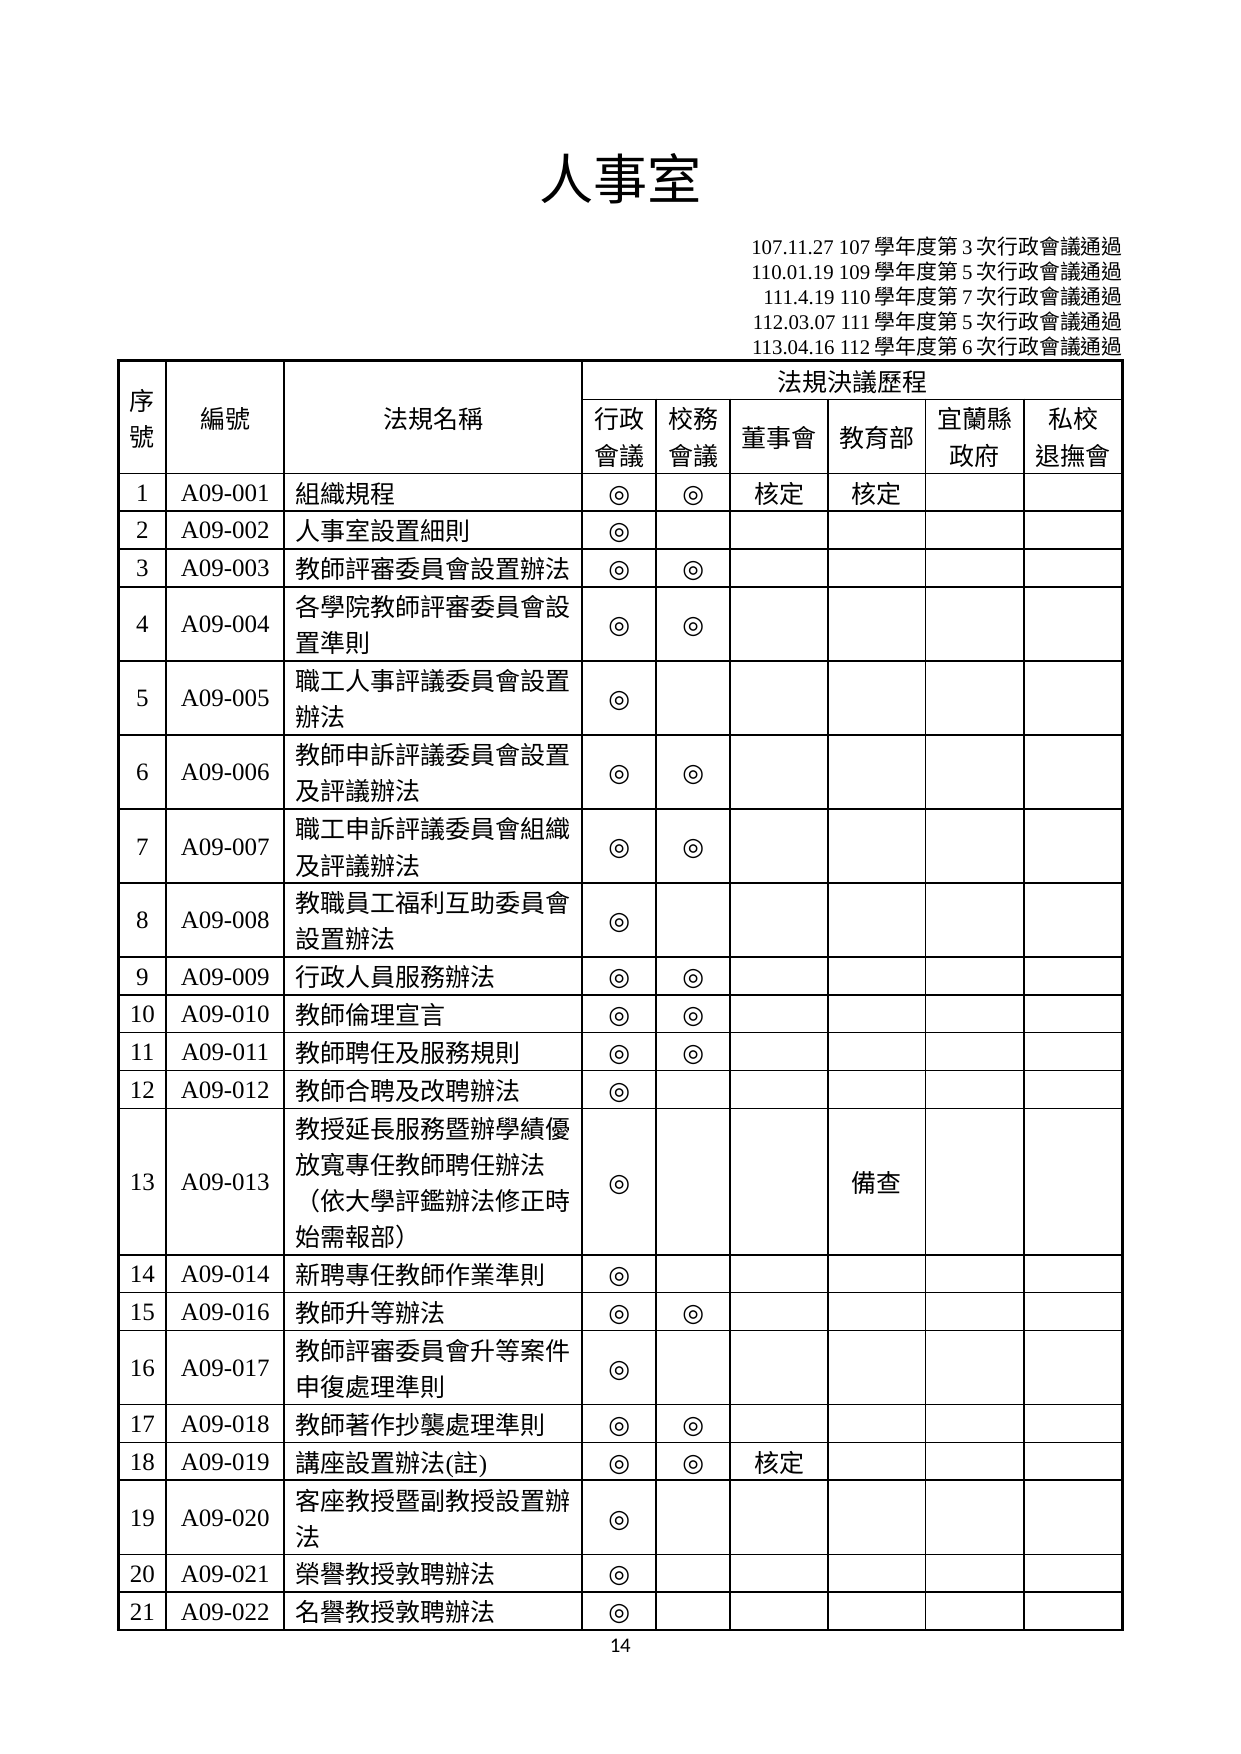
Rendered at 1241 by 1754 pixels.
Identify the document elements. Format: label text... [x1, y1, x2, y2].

table_cell [731, 550, 827, 586]
table_cell [829, 1405, 925, 1442]
table_cell [829, 1443, 925, 1479]
table_cell 5 [120, 662, 165, 734]
table_cell A09-021 [167, 1555, 283, 1591]
table_cell 20 [120, 1555, 165, 1591]
table_cell [1025, 1593, 1121, 1629]
table_cell ◎ [657, 474, 729, 510]
table_cell [926, 550, 1023, 586]
table_cell 9 [120, 958, 165, 994]
table_cell [829, 958, 925, 994]
table_cell [731, 662, 827, 734]
table_cell [731, 1555, 827, 1591]
table_cell 15 [120, 1293, 165, 1330]
table_cell 教授延長服務暨辦學績優放寬專任教師聘任辦法（依大學評鑑辦法修正時始需報部） [285, 1109, 581, 1254]
table_cell A09-014 [167, 1256, 283, 1292]
table_cell [926, 1256, 1023, 1292]
table_cell ◎ [657, 736, 729, 808]
table_cell [657, 884, 729, 956]
table_cell 3 [120, 550, 165, 586]
table_cell 13 [120, 1109, 165, 1254]
table_cell [731, 884, 827, 956]
table_cell [1025, 512, 1121, 548]
table_cell A09-013 [167, 1109, 283, 1254]
table_cell [926, 1593, 1023, 1629]
table_cell [926, 810, 1023, 882]
table_cell [926, 1293, 1023, 1330]
table_cell ◎ [657, 550, 729, 586]
table_cell 職工人事評議委員會設置辦法 [285, 662, 581, 734]
table_cell A09-019 [167, 1443, 283, 1479]
table_cell [1025, 588, 1121, 660]
table_cell A09-007 [167, 810, 283, 882]
table_cell 12 [120, 1071, 165, 1107]
table_cell ◎ [583, 1481, 655, 1553]
table_cell [731, 512, 827, 548]
table_cell 2 [120, 512, 165, 548]
table_cell [731, 1405, 827, 1442]
table_cell [926, 1481, 1023, 1553]
table_cell ◎ [583, 1443, 655, 1479]
table_cell 4 [120, 588, 165, 660]
table_header 法規決議歷程 [583, 362, 1121, 398]
table_cell ◎ [657, 1293, 729, 1330]
table_cell [731, 810, 827, 882]
table_cell [829, 512, 925, 548]
table_cell [1025, 474, 1121, 510]
text 111.4.19 110學年度第7次行政會議通過 [118, 284, 1122, 309]
table_cell [926, 1109, 1023, 1254]
table_cell ◎ [657, 1443, 729, 1479]
table_cell A09-016 [167, 1293, 283, 1330]
table_cell ◎ [583, 884, 655, 956]
table_cell ◎ [583, 1331, 655, 1404]
table_cell [926, 1405, 1023, 1442]
table_cell [926, 1071, 1023, 1107]
table_cell [657, 1071, 729, 1107]
table_cell A09-009 [167, 958, 283, 994]
table_cell [731, 1481, 827, 1553]
table_cell 19 [120, 1481, 165, 1553]
table_cell [829, 884, 925, 956]
table_cell [926, 884, 1023, 956]
table_cell [829, 810, 925, 882]
table_cell [926, 1443, 1023, 1479]
table_cell [829, 1481, 925, 1553]
text 112.03.07 111學年度第5次行政會議通過 [118, 309, 1122, 334]
table_cell 教育部 [829, 400, 925, 472]
table_cell [1025, 958, 1121, 994]
table_cell [926, 1555, 1023, 1591]
table_cell [731, 958, 827, 994]
table_cell 校務會議 [657, 400, 729, 472]
table_cell 14 [120, 1256, 165, 1292]
table_cell ◎ [583, 1555, 655, 1591]
table_cell 核定 [731, 1443, 827, 1479]
table_cell 人事室設置細則 [285, 512, 581, 548]
table_cell ◎ [583, 958, 655, 994]
table_cell [1025, 1481, 1121, 1553]
table_cell [731, 996, 827, 1032]
table_cell ◎ [657, 1033, 729, 1070]
table_cell ◎ [583, 1071, 655, 1107]
table_cell 講座設置辦法(註) [285, 1443, 581, 1479]
table_cell [1025, 1555, 1121, 1591]
table_cell ◎ [657, 1405, 729, 1442]
table_cell [657, 512, 729, 548]
table_cell [926, 474, 1023, 510]
table_cell 組織規程 [285, 474, 581, 510]
table_cell [1025, 1256, 1121, 1292]
table_cell 核定 [731, 474, 827, 510]
table_header 序號 [120, 362, 165, 472]
table_header 編號 [167, 362, 283, 472]
table_cell 18 [120, 1443, 165, 1479]
table_cell ◎ [657, 996, 729, 1032]
table_cell [1025, 550, 1121, 586]
table_cell [829, 1593, 925, 1629]
table_cell [1025, 1033, 1121, 1070]
table_cell [829, 662, 925, 734]
table_cell A09-011 [167, 1033, 283, 1070]
table_header 法規名稱 [285, 362, 581, 472]
table_cell ◎ [657, 810, 729, 882]
table_cell [1025, 662, 1121, 734]
table_cell ◎ [583, 1405, 655, 1442]
table_cell [731, 1593, 827, 1629]
table_cell [1025, 1109, 1121, 1254]
table_cell A09-002 [167, 512, 283, 548]
table_cell [657, 1555, 729, 1591]
table_cell [829, 1256, 925, 1292]
table_cell [829, 736, 925, 808]
table_cell ◎ [583, 474, 655, 510]
table_cell A09-018 [167, 1405, 283, 1442]
table_cell 榮譽教授敦聘辦法 [285, 1555, 581, 1591]
table_cell 名譽教授敦聘辦法 [285, 1593, 581, 1629]
table_cell 教師聘任及服務規則 [285, 1033, 581, 1070]
text 113.04.16 112學年度第6次行政會議通過 [118, 334, 1122, 359]
table_cell 行政人員服務辦法 [285, 958, 581, 994]
table_cell [657, 1331, 729, 1404]
table_cell A09-008 [167, 884, 283, 956]
table_cell [926, 736, 1023, 808]
table_cell [731, 1256, 827, 1292]
table_cell 教師評審委員會設置辦法 [285, 550, 581, 586]
table_cell 17 [120, 1405, 165, 1442]
table_cell [657, 662, 729, 734]
table_cell [926, 588, 1023, 660]
table_cell [1025, 884, 1121, 956]
table_cell [731, 1071, 827, 1107]
table_cell [926, 1331, 1023, 1404]
table_cell [731, 736, 827, 808]
table_cell ◎ [583, 550, 655, 586]
table_cell ◎ [657, 958, 729, 994]
table_cell 教師合聘及改聘辦法 [285, 1071, 581, 1107]
table_cell [1025, 1071, 1121, 1107]
table_cell [829, 1293, 925, 1330]
table_cell 客座教授暨副教授設置辦法 [285, 1481, 581, 1553]
table_cell 21 [120, 1593, 165, 1629]
table_cell 新聘專任教師作業準則 [285, 1256, 581, 1292]
table_cell ◎ [583, 512, 655, 548]
table_cell [1025, 996, 1121, 1032]
table_cell [731, 1331, 827, 1404]
table_cell 宜蘭縣政府 [926, 400, 1023, 472]
table_cell ◎ [583, 662, 655, 734]
table_cell 8 [120, 884, 165, 956]
table_cell 核定 [829, 474, 925, 510]
table_cell 行政會議 [583, 400, 655, 472]
table_cell 教師升等辦法 [285, 1293, 581, 1330]
table_cell ◎ [583, 1593, 655, 1629]
table_cell ◎ [583, 996, 655, 1032]
table_cell A09-004 [167, 588, 283, 660]
table_cell A09-017 [167, 1331, 283, 1404]
table_cell 教師評審委員會升等案件申復處理準則 [285, 1331, 581, 1404]
text 110.01.19 109學年度第5次行政會議通過 [118, 259, 1122, 284]
table_cell A09-022 [167, 1593, 283, 1629]
table_cell 6 [120, 736, 165, 808]
table_cell [731, 1109, 827, 1254]
table_cell ◎ [583, 588, 655, 660]
table_cell [731, 588, 827, 660]
table_cell 11 [120, 1033, 165, 1070]
table_cell [1025, 1443, 1121, 1479]
table_cell 16 [120, 1331, 165, 1404]
table_cell [1025, 810, 1121, 882]
table_cell ◎ [583, 1109, 655, 1254]
table_cell [829, 996, 925, 1032]
text 107.11.27 107學年度第3次行政會議通過 [118, 234, 1122, 259]
table_cell 10 [120, 996, 165, 1032]
table_cell ◎ [583, 1256, 655, 1292]
table_cell 1 [120, 474, 165, 510]
table_cell [926, 996, 1023, 1032]
table_cell [926, 662, 1023, 734]
table_cell A09-010 [167, 996, 283, 1032]
table_cell [1025, 736, 1121, 808]
table_cell A09-001 [167, 474, 283, 510]
table_cell A09-020 [167, 1481, 283, 1553]
table_cell [829, 1331, 925, 1404]
table_cell [1025, 1331, 1121, 1404]
table_cell [731, 1033, 827, 1070]
table_cell A09-005 [167, 662, 283, 734]
table_cell 職工申訴評議委員會組織及評議辦法 [285, 810, 581, 882]
table_cell 各學院教師評審委員會設置準則 [285, 588, 581, 660]
table_cell ◎ [583, 1293, 655, 1330]
table_cell 董事會 [731, 400, 827, 472]
table_cell ◎ [583, 736, 655, 808]
table_cell 備查 [829, 1109, 925, 1254]
table_cell [829, 1071, 925, 1107]
table_cell [829, 550, 925, 586]
table_cell 教師著作抄襲處理準則 [285, 1405, 581, 1442]
text 人事室 [118, 137, 1122, 215]
table_cell [926, 1033, 1023, 1070]
table_cell 教職員工福利互助委員會設置辦法 [285, 884, 581, 956]
table_cell ◎ [583, 1033, 655, 1070]
table_cell A09-006 [167, 736, 283, 808]
table_cell 私校 退撫會 [1025, 400, 1121, 472]
table_cell ◎ [657, 588, 729, 660]
table_cell [926, 512, 1023, 548]
table_cell A09-012 [167, 1071, 283, 1107]
table_cell A09-003 [167, 550, 283, 586]
table_cell [829, 1033, 925, 1070]
table_cell 教師申訴評議委員會設置及評議辦法 [285, 736, 581, 808]
table_cell ◎ [583, 810, 655, 882]
table_cell 教師倫理宣言 [285, 996, 581, 1032]
table_cell [1025, 1293, 1121, 1330]
table_cell 7 [120, 810, 165, 882]
table_cell [657, 1256, 729, 1292]
table_cell [1025, 1405, 1121, 1442]
table_cell [829, 588, 925, 660]
table_cell [731, 1293, 827, 1330]
table_cell [657, 1109, 729, 1254]
table_cell [657, 1481, 729, 1553]
table_cell [657, 1593, 729, 1629]
table_cell [829, 1555, 925, 1591]
table_cell [926, 958, 1023, 994]
